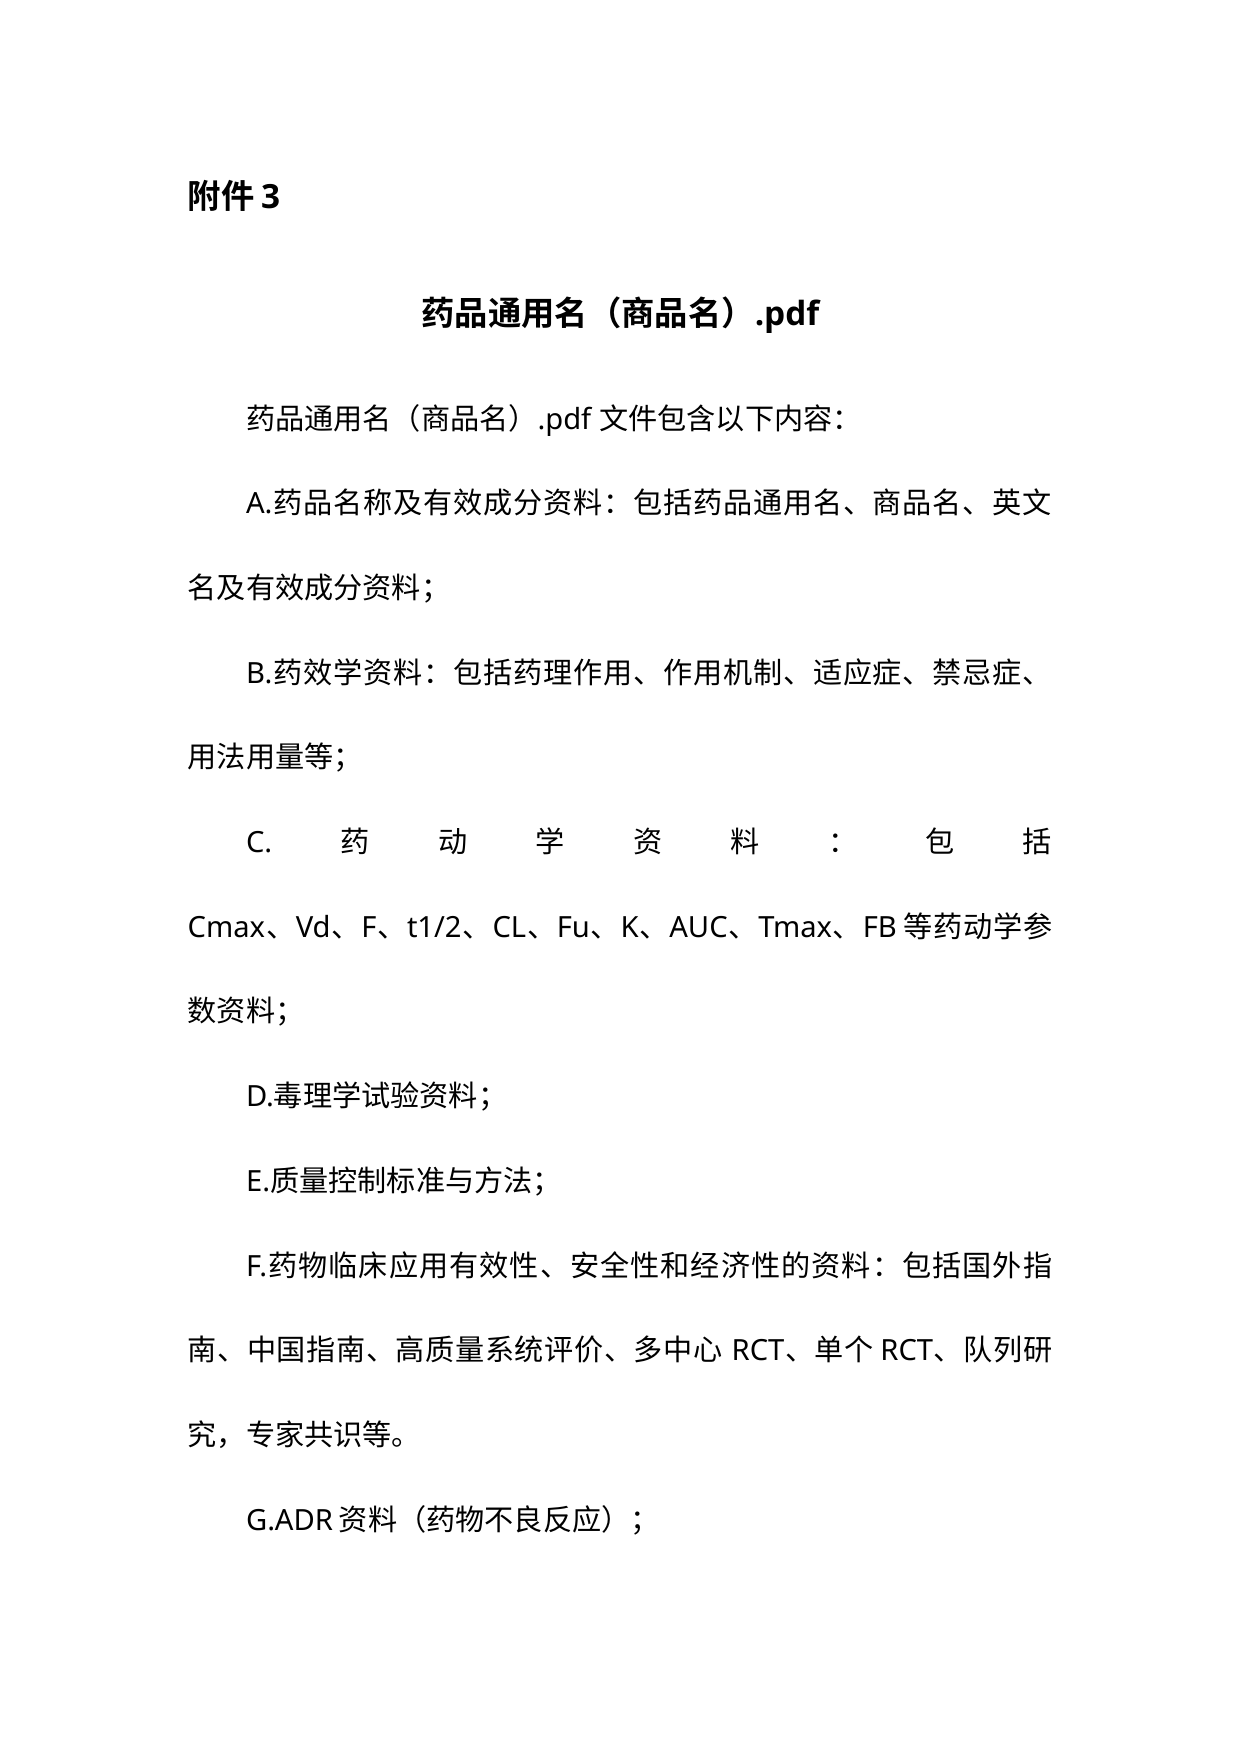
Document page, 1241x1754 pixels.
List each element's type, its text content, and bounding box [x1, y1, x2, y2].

text 药品通用名（商品名）.pdf 文件包含以下内容： [187, 395, 1053, 438]
text B.药效学资料：包括药理作用、作用机制、适应症、禁忌症、用法用量等； [187, 649, 1053, 776]
text E.质量控制标准与方法； [187, 1157, 1053, 1200]
text G.ADR资料（药物不良反应）； [187, 1496, 1053, 1538]
text D.毒理学试验资料； [187, 1073, 1053, 1115]
text 药品通用名（商品名）.pdf [187, 279, 1053, 337]
text 附件3 [187, 162, 1053, 220]
text A.药品名称及有效成分资料：包括药品通用名、商品名、英文名及有效成分资料； [187, 480, 1053, 607]
text C.药动学资料：包括Cmax、Vd、F、t1/2、CL、Fu、K、AUC、Tmax、FB等药动学参数资料； [187, 819, 1053, 1030]
text F.药物临床应用有效性、安全性和经济性的资料：包括国外指南、中国指南、高质量系统评价、多中心RCT、单个RCT、队列研究，专家共识等。 [187, 1242, 1053, 1454]
